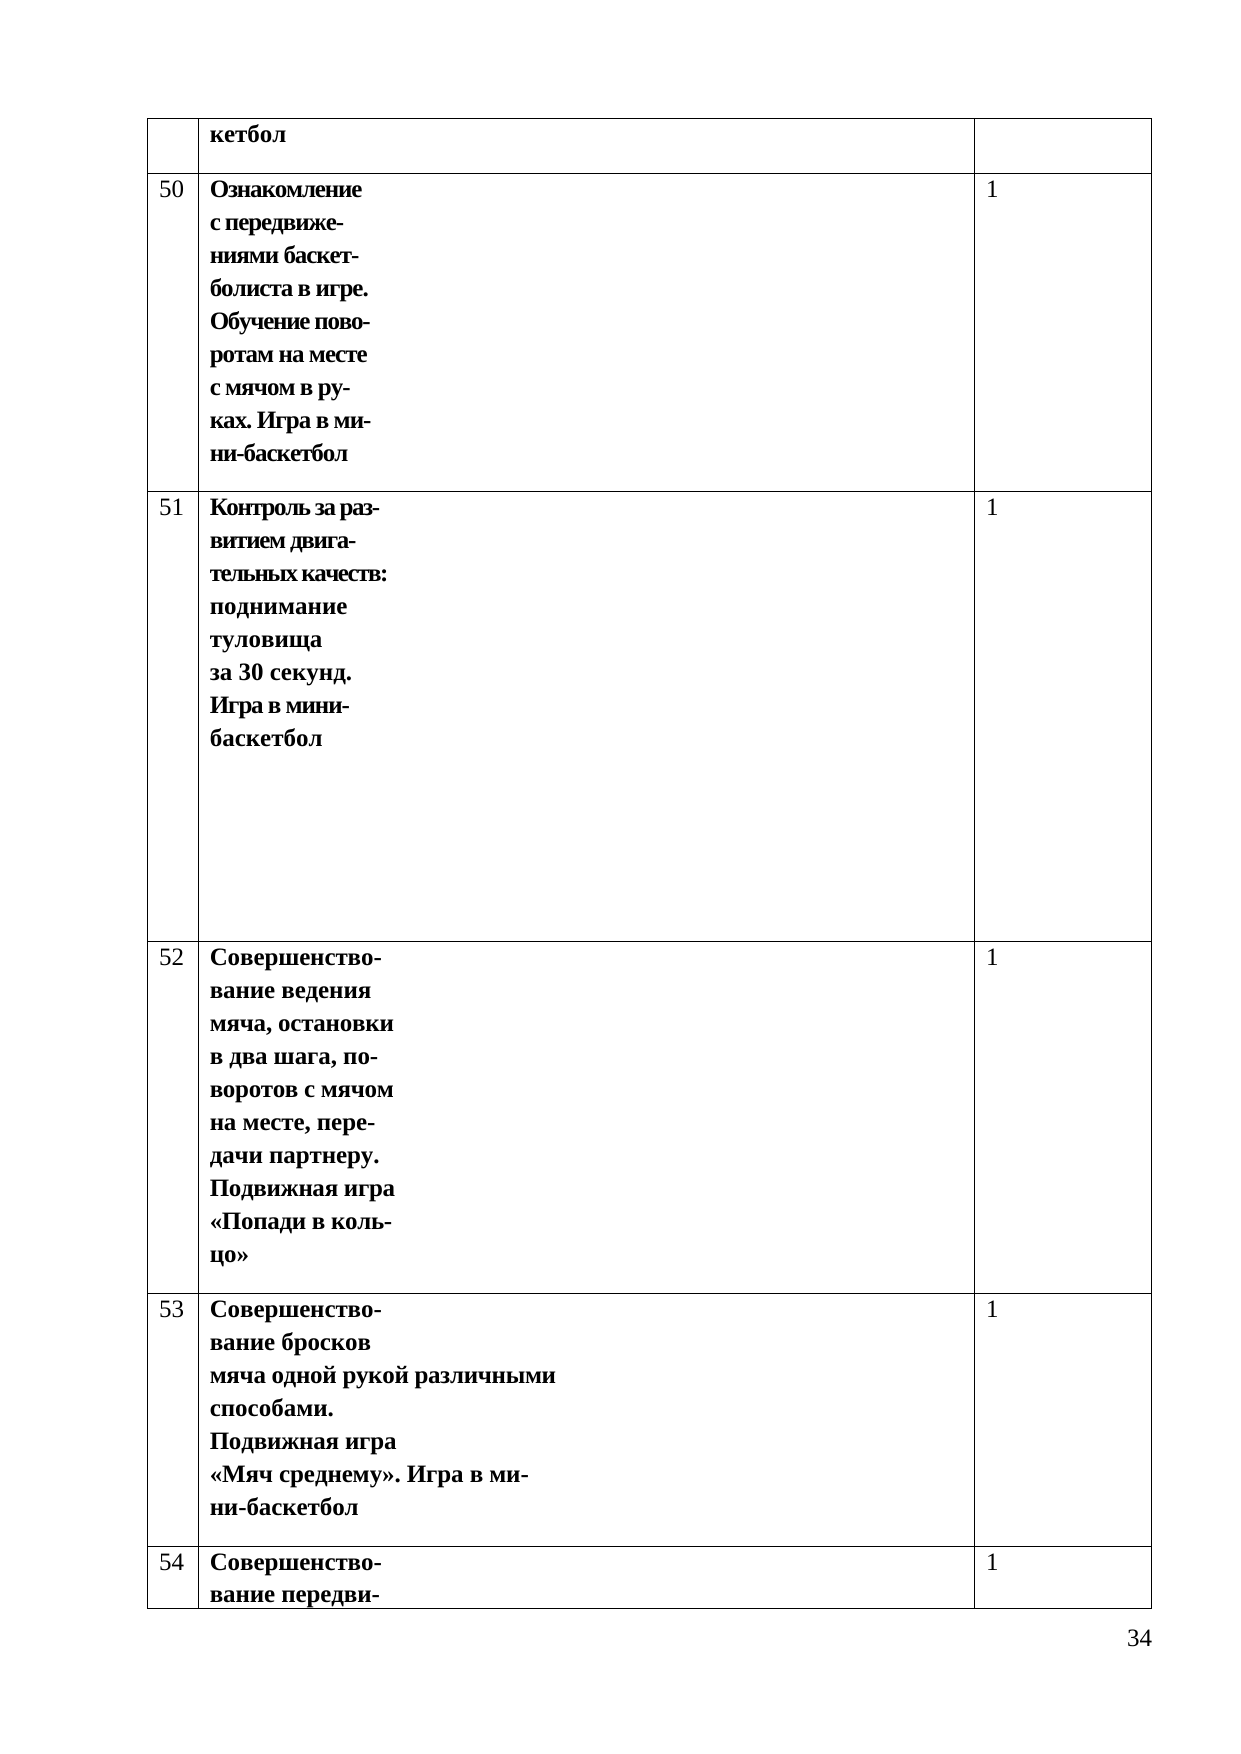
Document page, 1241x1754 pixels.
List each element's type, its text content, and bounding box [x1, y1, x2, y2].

table_cell Совершенство- вание ведения мяча, остановки в два шага, по- воротов с мячом на месте, пере- дачи партнеру. Подвижная игра «Попади в коль- цо» [199, 942, 974, 1293]
table_cell Совершенство- вание бросков мяча одной рукой различными способами. Подвижная игра «Мяч среднему». Игра в ми- ни-баскетбол [199, 1294, 974, 1546]
table_cell 1 [975, 942, 1151, 1293]
table_cell 1 [975, 119, 1151, 173]
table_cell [199, 1547, 974, 1608]
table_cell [199, 119, 974, 173]
table_cell 49 [148, 119, 198, 173]
table_cell 1 [975, 492, 1151, 941]
table_cell 52 [148, 942, 198, 1293]
table_cell 53 [148, 1294, 198, 1546]
table_cell 1 [975, 174, 1151, 491]
table_cell 51 [148, 492, 198, 941]
table_cell 1 [975, 1547, 1151, 1608]
table_cell 1 [975, 1294, 1151, 1546]
table_cell 54 [148, 1547, 198, 1608]
table_cell Контроль за раз- витием двига- тельных качеств: поднимание туловища за 30 секунд. Игра в мини- баскетбол [199, 492, 974, 941]
table_cell Ознакомление с передвиже- ниями баскет- болиста в игре. Обучение пово- ротам на месте с мячом в ру- ках. Игра в ми- ни-баскетбол [199, 174, 974, 491]
table_cell 50 [148, 174, 198, 491]
